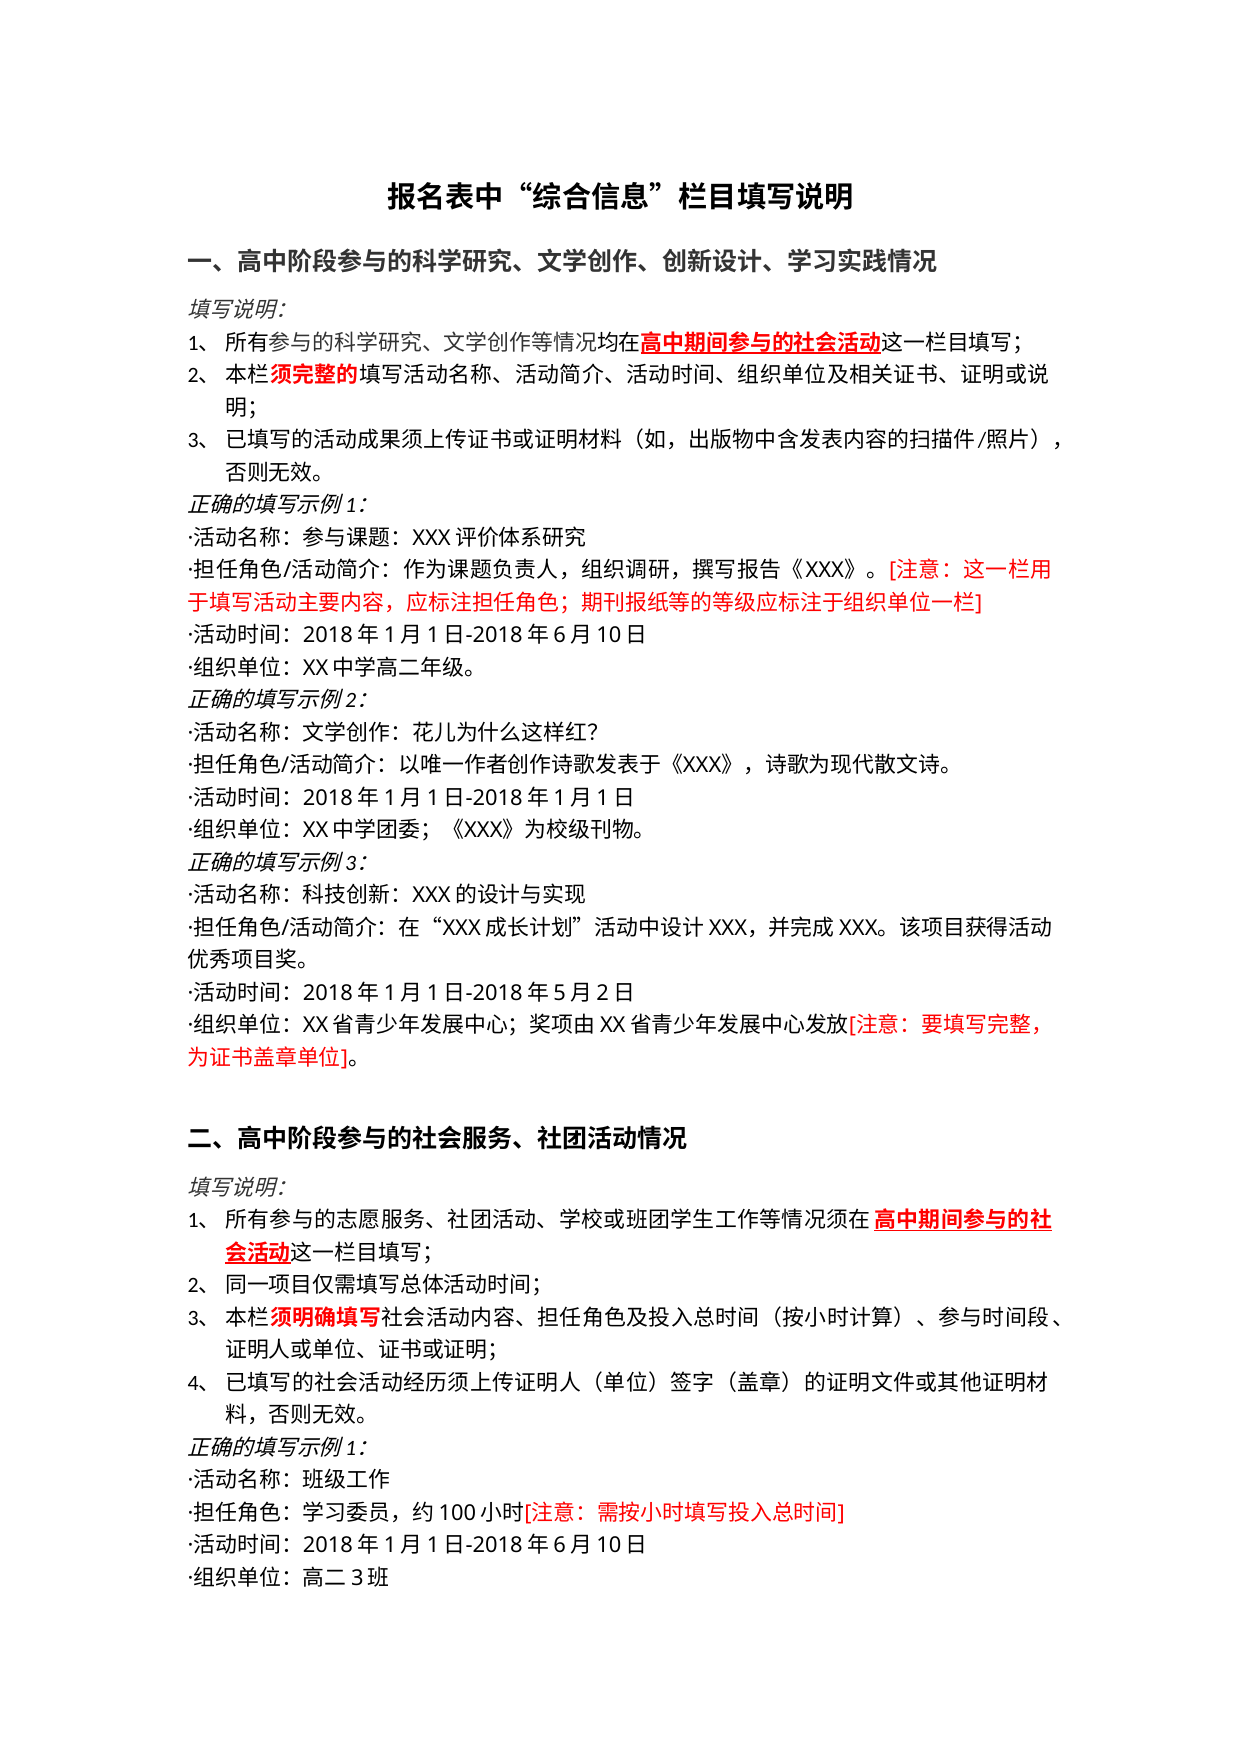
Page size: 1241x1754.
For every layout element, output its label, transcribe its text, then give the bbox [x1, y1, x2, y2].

list 本栏须完整的填写活动名称、活动简介、活动时间、组织单位及相关证书、证明或说明； [187, 357, 1053, 422]
list 已填写的活动成果须上传证书或证明材料（如，出版物中含发表内容的扫描件/照片），否则无效。 [187, 422, 1053, 487]
text ·组织单位：XX省青少年发展中心；奖项由XX省青少年发展中心发放[注意：要填写完整，为证书盖章单位]。 [187, 1007, 1053, 1072]
text 二、高中阶段参与的社会服务、社团活动情况 [187, 1104, 1053, 1169]
text ·担任角色/活动简介：在“XXX成长计划”活动中设计XXX，并完成XXX。该项目获得活动优秀项目奖。 [187, 909, 1053, 974]
text 填写说明： [187, 292, 1053, 324]
text ·组织单位：高二3班 [187, 1559, 1053, 1592]
text ·担任角色/活动简介：作为课题负责人，组织调研，撰写报告《XXX》。[注意：这一栏用于填写活动主要内容，应标注担任角色；期刊报纸等的等级应标注于组织单位一栏] [187, 552, 1053, 617]
text ·活动名称：科技创新：XXX的设计与实现 [187, 877, 1053, 909]
text ·组织单位：XX中学团委；《XXX》为校级刊物。 [187, 812, 1053, 844]
text 正确的填写示例1： [187, 487, 1053, 519]
text ·活动时间：2018年1月1日-2018年5月2日 [187, 974, 1053, 1007]
text 报名表中“综合信息”栏目填写说明 [187, 162, 1053, 227]
text ·活动时间：2018年1月1日-2018年6月10日 [187, 1527, 1053, 1559]
text 一、高中阶段参与的科学研究、文学创作、创新设计、学习实践情况 [187, 227, 1053, 292]
list 同一项目仅需填写总体活动时间； [187, 1267, 1053, 1299]
text 正确的填写示例3： [187, 844, 1053, 877]
text ·担任角色/活动简介：以唯一作者创作诗歌发表于《XXX》，诗歌为现代散文诗。 [187, 747, 1053, 779]
list 所有参与的志愿服务、社团活动、学校或班团学生工作等情况须在高中期间参与的社会活动这一栏目填写； [187, 1202, 1053, 1267]
text ·组织单位：XX中学高二年级。 [187, 649, 1053, 682]
text ·担任角色：学习委员，约100小时[注意：需按小时填写投入总时间] [187, 1494, 1053, 1527]
text ·活动名称：班级工作 [187, 1462, 1053, 1494]
text 正确的填写示例2： [187, 682, 1053, 714]
list 本栏须明确填写社会活动内容、担任角色及投入总时间（按小时计算）、参与时间段、证明人或单位、证书或证明； [187, 1299, 1053, 1364]
text 填写说明： [187, 1169, 1053, 1202]
text ·活动时间：2018年1月1日-2018年1月1日 [187, 779, 1053, 812]
text ·活动时间：2018年1月1日-2018年6月10日 [187, 617, 1053, 649]
list 所有参与的科学研究、文学创作等情况均在高中期间参与的社会活动这一栏目填写； [187, 324, 1053, 357]
text ·活动名称：参与课题：XXX评价体系研究 [187, 519, 1053, 552]
list 已填写的社会活动经历须上传证明人（单位）签字（盖章）的证明文件或其他证明材料，否则无效。 [187, 1364, 1053, 1429]
text ·活动名称：文学创作：花儿为什么这样红？ [187, 714, 1053, 747]
text 正确的填写示例1： [187, 1429, 1053, 1462]
